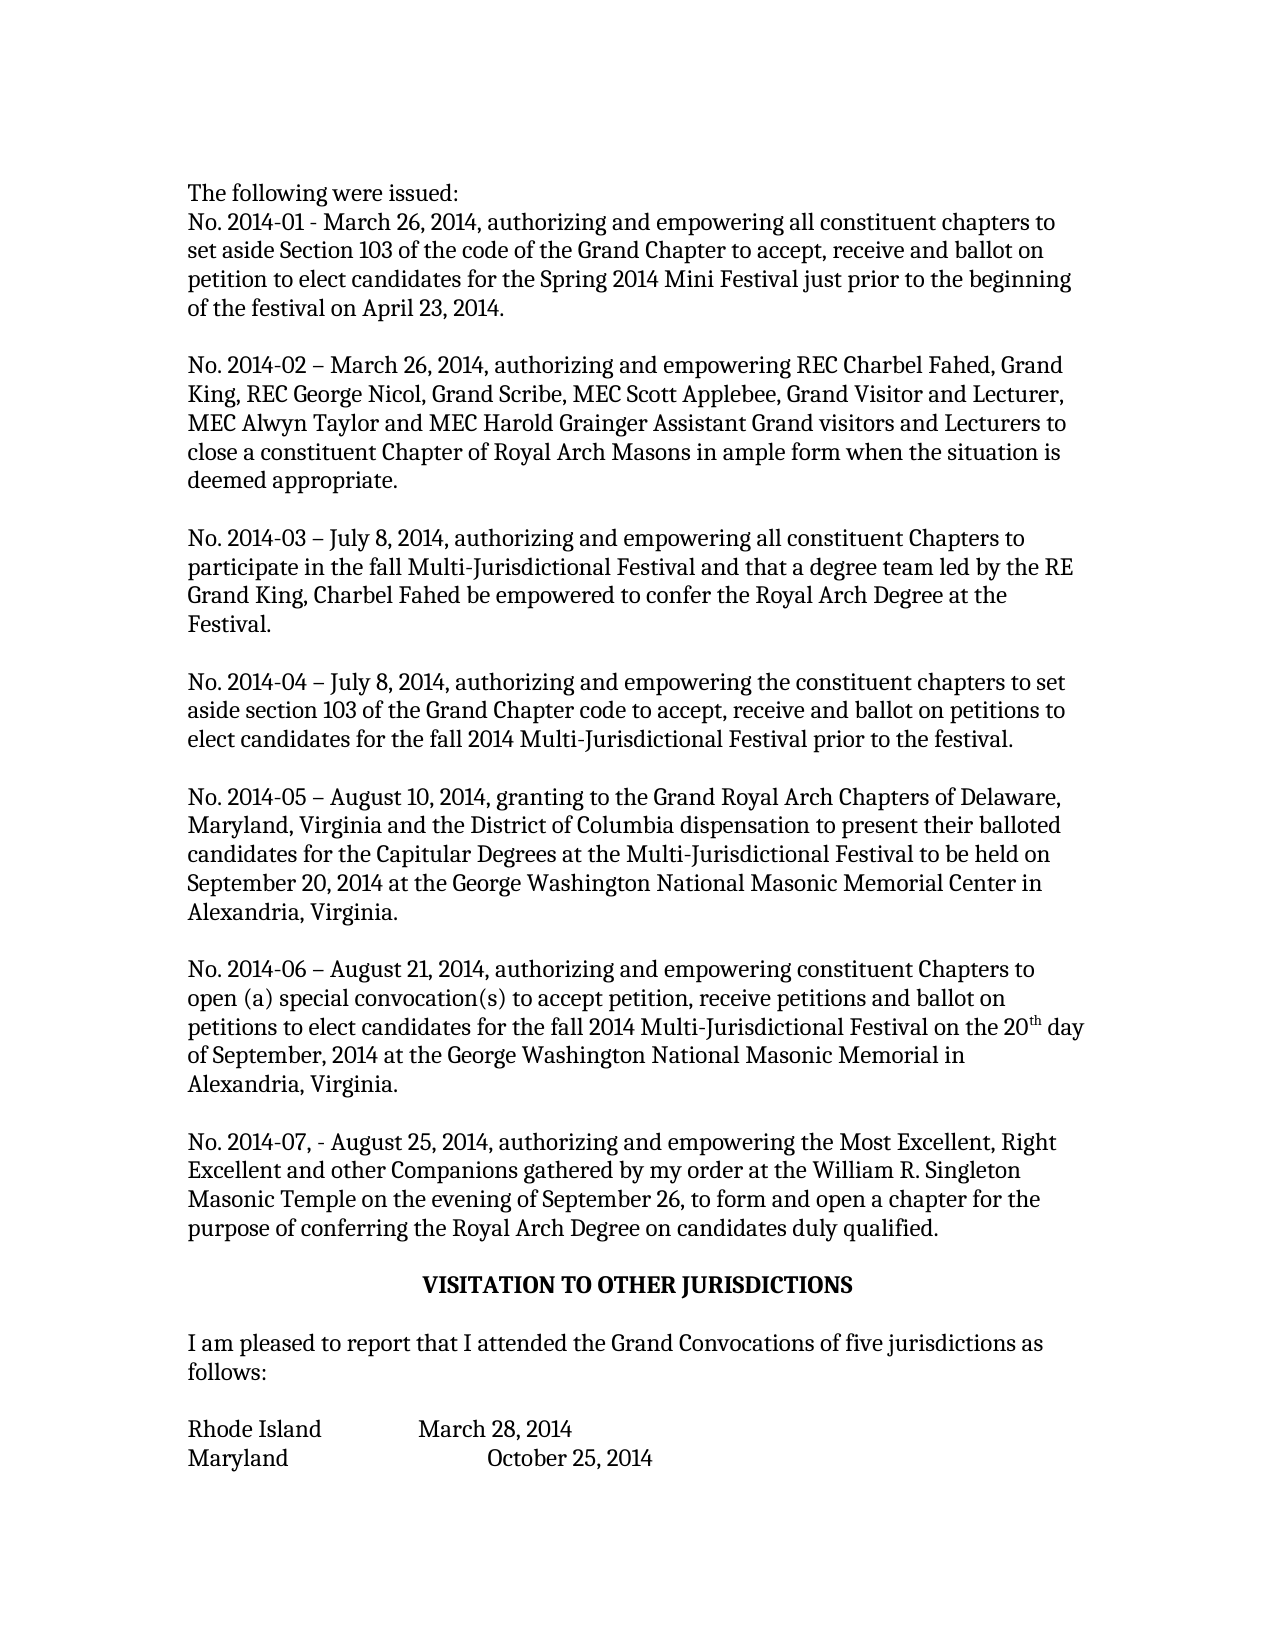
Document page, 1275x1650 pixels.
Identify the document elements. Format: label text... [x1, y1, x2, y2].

text Rhode Island March 28, 2014 [187, 1415, 1087, 1444]
text VISITATION TO OTHER JURISDICTIONS [187, 1271, 1087, 1300]
text Maryland October 25, 2014 [187, 1444, 1087, 1472]
text No. 2014-02 – March 26, 2014, authorizing and empowering REC Charbel Fahed, Grand King, REC George Nicol, Grand Scribe, MEC Scott Applebee, Grand Visitor and Lecturer, MEC Alwyn Taylor and MEC Harold Grainger Assistant Grand visitors and Lecturers to close a constituent Chapter of Royal Arch Masons in ample form when the situation is deemed appropriate. [187, 351, 1087, 495]
text I am pleased to report that I attended the Grand Convocations of five jurisdictions as follows: [187, 1329, 1087, 1386]
text The following were issued: [187, 179, 1087, 207]
text No. 2014-01 - March 26, 2014, authorizing and empowering all constituent chapters to set aside Section 103 of the code of the Grand Chapter to accept, receive and ballot on petition to elect candidates for the Spring 2014 Mini Festival just prior to the beginning of the festival on April 23, 2014. [187, 207, 1087, 322]
text No. 2014-07, - August 25, 2014, authorizing and empowering the Most Excellent, Right Excellent and other Companions gathered by my order at the William R. Singleton Masonic Temple on the evening of September 26, to form and open a chapter for the purpose of conferring the Royal Arch Degree on candidates duly qualified. [187, 1127, 1087, 1242]
text No. 2014-04 – July 8, 2014, authorizing and empowering the constituent chapters to set aside section 103 of the Grand Chapter code to accept, receive and ballot on petitions to elect candidates for the fall 2014 Multi-Jurisdictional Festival prior to the festival. [187, 667, 1087, 754]
text No. 2014-05 – August 10, 2014, granting to the Grand Royal Arch Chapters of Delaware, Maryland, Virginia and the District of Columbia dispensation to present their balloted candidates for the Capitular Degrees at the Multi-Jurisdictional Festival to be held on September 20, 2014 at the George Washington National Masonic Memorial Center in Alexandria, Virginia. [187, 782, 1087, 926]
text No. 2014-03 – July 8, 2014, authorizing and empowering all constituent Chapters to participate in the fall Multi-Jurisdictional Festival and that a degree team led by the RE Grand King, Charbel Fahed be empowered to confer the Royal Arch Degree at the Festival. [187, 524, 1087, 639]
text No. 2014-06 – August 21, 2014, authorizing and empowering constituent Chapters to open (a) special convocation(s) to accept petition, receive petitions and ballot on petitions to elect candidates for the fall 2014 Multi-Jurisdictional Festival on the 20th day of September, 2014 at the George Washington National Masonic Memorial in Alexandria, Virginia. [187, 955, 1087, 1099]
